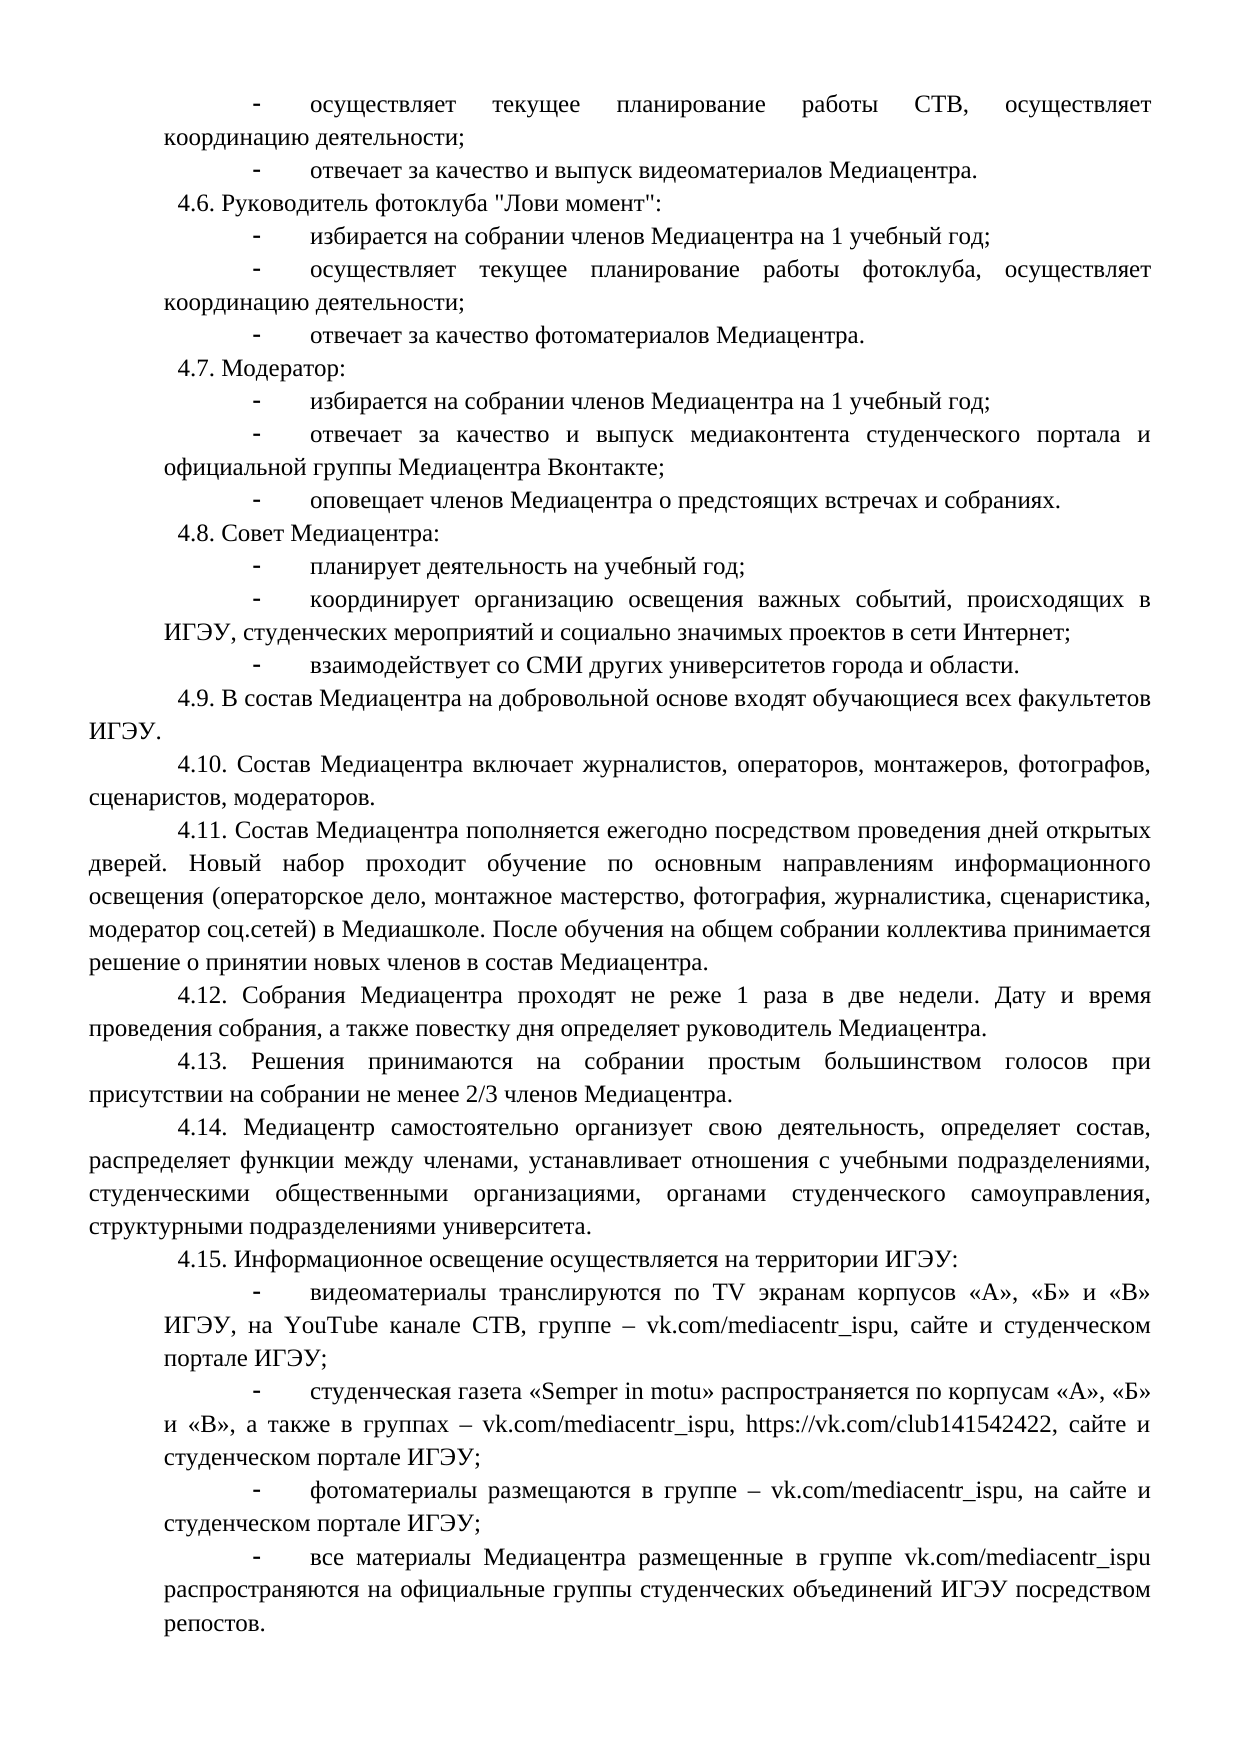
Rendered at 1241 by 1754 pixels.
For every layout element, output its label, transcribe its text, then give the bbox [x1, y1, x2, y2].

text 4.14. Медиацентр самостоятельно организует свою деятельность, определяет состав, распределяет функции между членами, устанавливает отношения с учебными подразделениями, студенческими общественными организациями, органами студенческого самоуправления, структурными подразделениями университета. [89, 1112, 1152, 1240]
list осуществляет текущее планирование работы фотоклуба, осуществляет координацию деятельности; [164, 254, 1152, 316]
list все материалы Медиацентра размещенные в группе vk.com/mediacentr_ispu распространяются на официальные группы студенческих объединений ИГЭУ посредством репостов. [164, 1542, 1152, 1636]
list 4.9. В состав Медиацентра на добровольной основе входят обучающиеся всех факультетов ИГЭУ. [89, 683, 1152, 745]
text 4.13. Решения принимаются на собрании простым большинством голосов при присутствии на собрании не менее 2/3 членов Медиацентра. [89, 1046, 1152, 1108]
list отвечает за качество и выпуск медиаконтента студенческого портала и официальной группы Медиацентра Вконтакте; [164, 419, 1152, 481]
list отвечает за качество фотоматериалов Медиацентра. [164, 320, 1152, 348]
text 4.7. Модератор: [89, 353, 1152, 382]
text 4.10. Состав Медиацентра включает журналистов, операторов, монтажеров, фотографов, сценаристов, модераторов. [89, 749, 1152, 811]
text 4.12. Собрания Медиацентра проходят не реже 1 раза в две недели. Дату и время проведения собрания, а также повестку дня определяет руководитель Медиацентра. [89, 980, 1152, 1042]
list осуществляет текущее планирование работы СТВ, осуществляет координацию деятельности; [164, 89, 1152, 150]
list оповещает членов Медиацентра о предстоящих встречах и собраниях. [164, 485, 1152, 514]
text 4.15. Информационное освещение осуществляется на территории ИГЭУ: [89, 1244, 1152, 1273]
list видеоматериалы транслируются по TV экранам корпусов «А», «Б» и «В» ИГЭУ, на YouTube канале СТВ, группе ‒ vk.com/mediacentr_ispu, сайте и студенческом портале ИГЭУ; [164, 1277, 1152, 1372]
list избирается на собрании членов Медиацентра на 1 учебный год; [164, 221, 1152, 249]
text 4.6. Руководитель фотоклуба "Лови момент": [89, 188, 1152, 216]
list взаимодействует со СМИ других университетов города и области. [164, 650, 1152, 679]
list планирует деятельность на учебный год; [164, 551, 1152, 580]
list отвечает за качество и выпуск видеоматериалов Медиацентра. [164, 155, 1152, 183]
text 4.11. Состав Медиацентра пополняется ежегодно посредством проведения дней открытых дверей. Новый набор проходит обучение по основным направлениям информационного освещения (операторское дело, монтажное мастерство, фотография, журналистика, сценаристика, модератор соц.сетей) в Медиашколе. После обучения на общем собрании коллектива принимается решение о принятии новых членов в состав Медиацентра. [89, 815, 1152, 976]
list избирается на собрании членов Медиацентра на 1 учебный год; [164, 386, 1152, 414]
list координирует организацию освещения важных событий, происходящих в ИГЭУ, студенческих мероприятий и социально значимых проектов в сети Интернет; [164, 584, 1152, 646]
list фотоматериалы размещаются в группе ‒ vk.com/mediacentr_ispu, на сайте и студенческом портале ИГЭУ; [164, 1476, 1152, 1537]
list студенческая газета «Semper in motu» распространяется по корпусам «А», «Б» и «В», а также в группах ‒ vk.com/mediacentr_ispu, https://vk.com/club141542422, сайте и студенческом портале ИГЭУ; [164, 1376, 1152, 1471]
text 4.8. Совет Медиацентра: [89, 518, 1152, 547]
